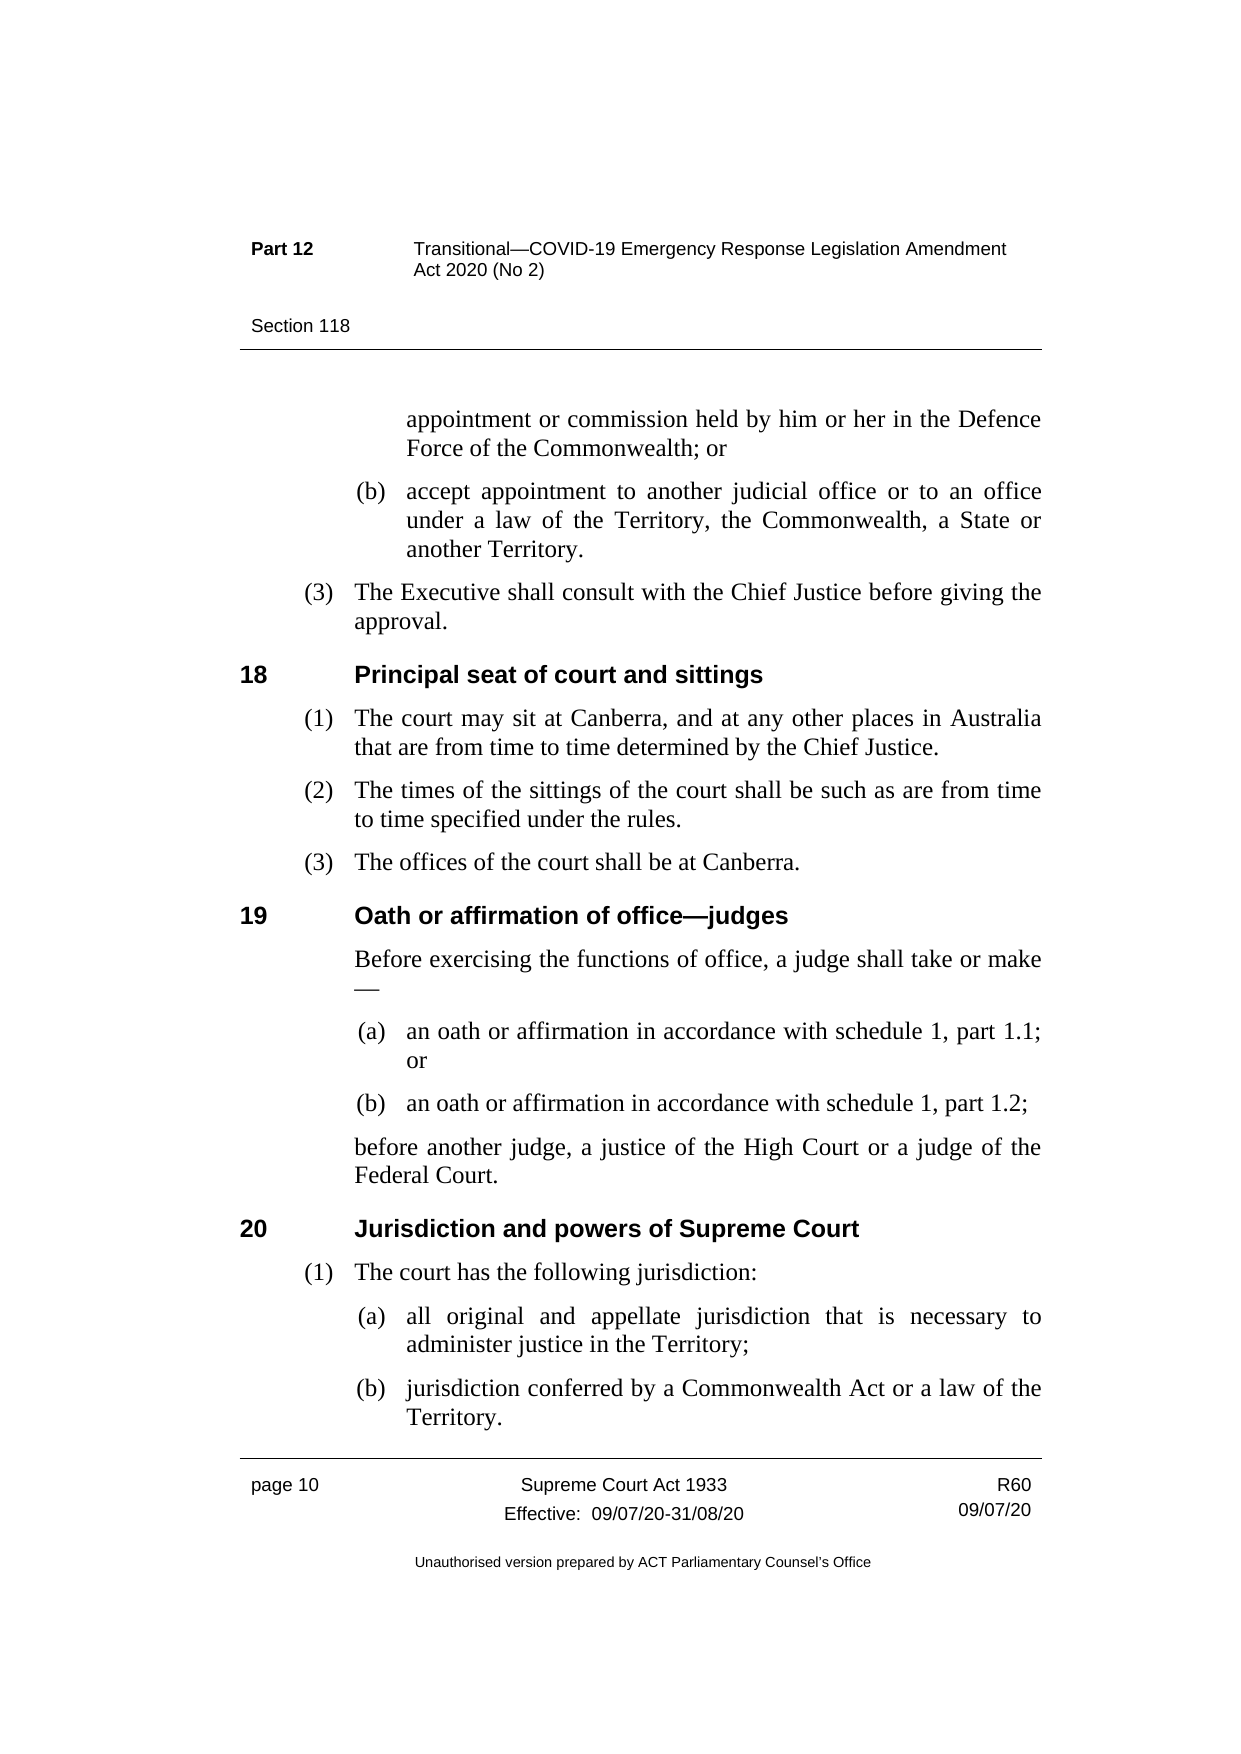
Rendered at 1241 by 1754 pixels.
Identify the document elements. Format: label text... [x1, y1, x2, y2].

text (b) jurisdiction conferred by a Commonwealth Act or a law of the Territory. [239, 1373, 1042, 1430]
text 18 Principal seat of court and sittings [239, 659, 1042, 688]
text 20 Jurisdiction and powers of Supreme Court [239, 1214, 1042, 1243]
text (1) The court has the following jurisdiction: [239, 1257, 1042, 1286]
text (a) an oath or affirmation in accordance with schedule 1, part 1.1; or [239, 1016, 1042, 1074]
text (3) The Executive shall consult with the Chief Justice before giving the approval. [239, 577, 1042, 634]
text (1) The court may sit at , and at any other places in that are from time to time determined by the Chief Justice. [239, 703, 1042, 760]
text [239, 404, 1042, 462]
text (b) accept appointment to another judicial office or to an office under a law of the Territory, the Commonwealth, a State or another Territory. [239, 476, 1042, 562]
text (2) The times of the sittings of the court shall be such as are from time to time specified under the rules. [239, 775, 1042, 832]
text (a) all original and appellate jurisdiction that is necessary to administer justice in the Territory; [239, 1301, 1042, 1358]
text Before exercising the functions of office, a judge shall take or make— [354, 944, 1042, 1002]
text 19 Oath or affirmation of office—judges [239, 901, 1042, 929]
text before another judge, a justice of the High Court or a judge of the Federal Court. [354, 1132, 1042, 1189]
text (b) an oath or affirmation in accordance with schedule 1, part 1.2; [239, 1088, 1042, 1117]
text (3) The offices of the court shall be at . [239, 847, 1042, 876]
